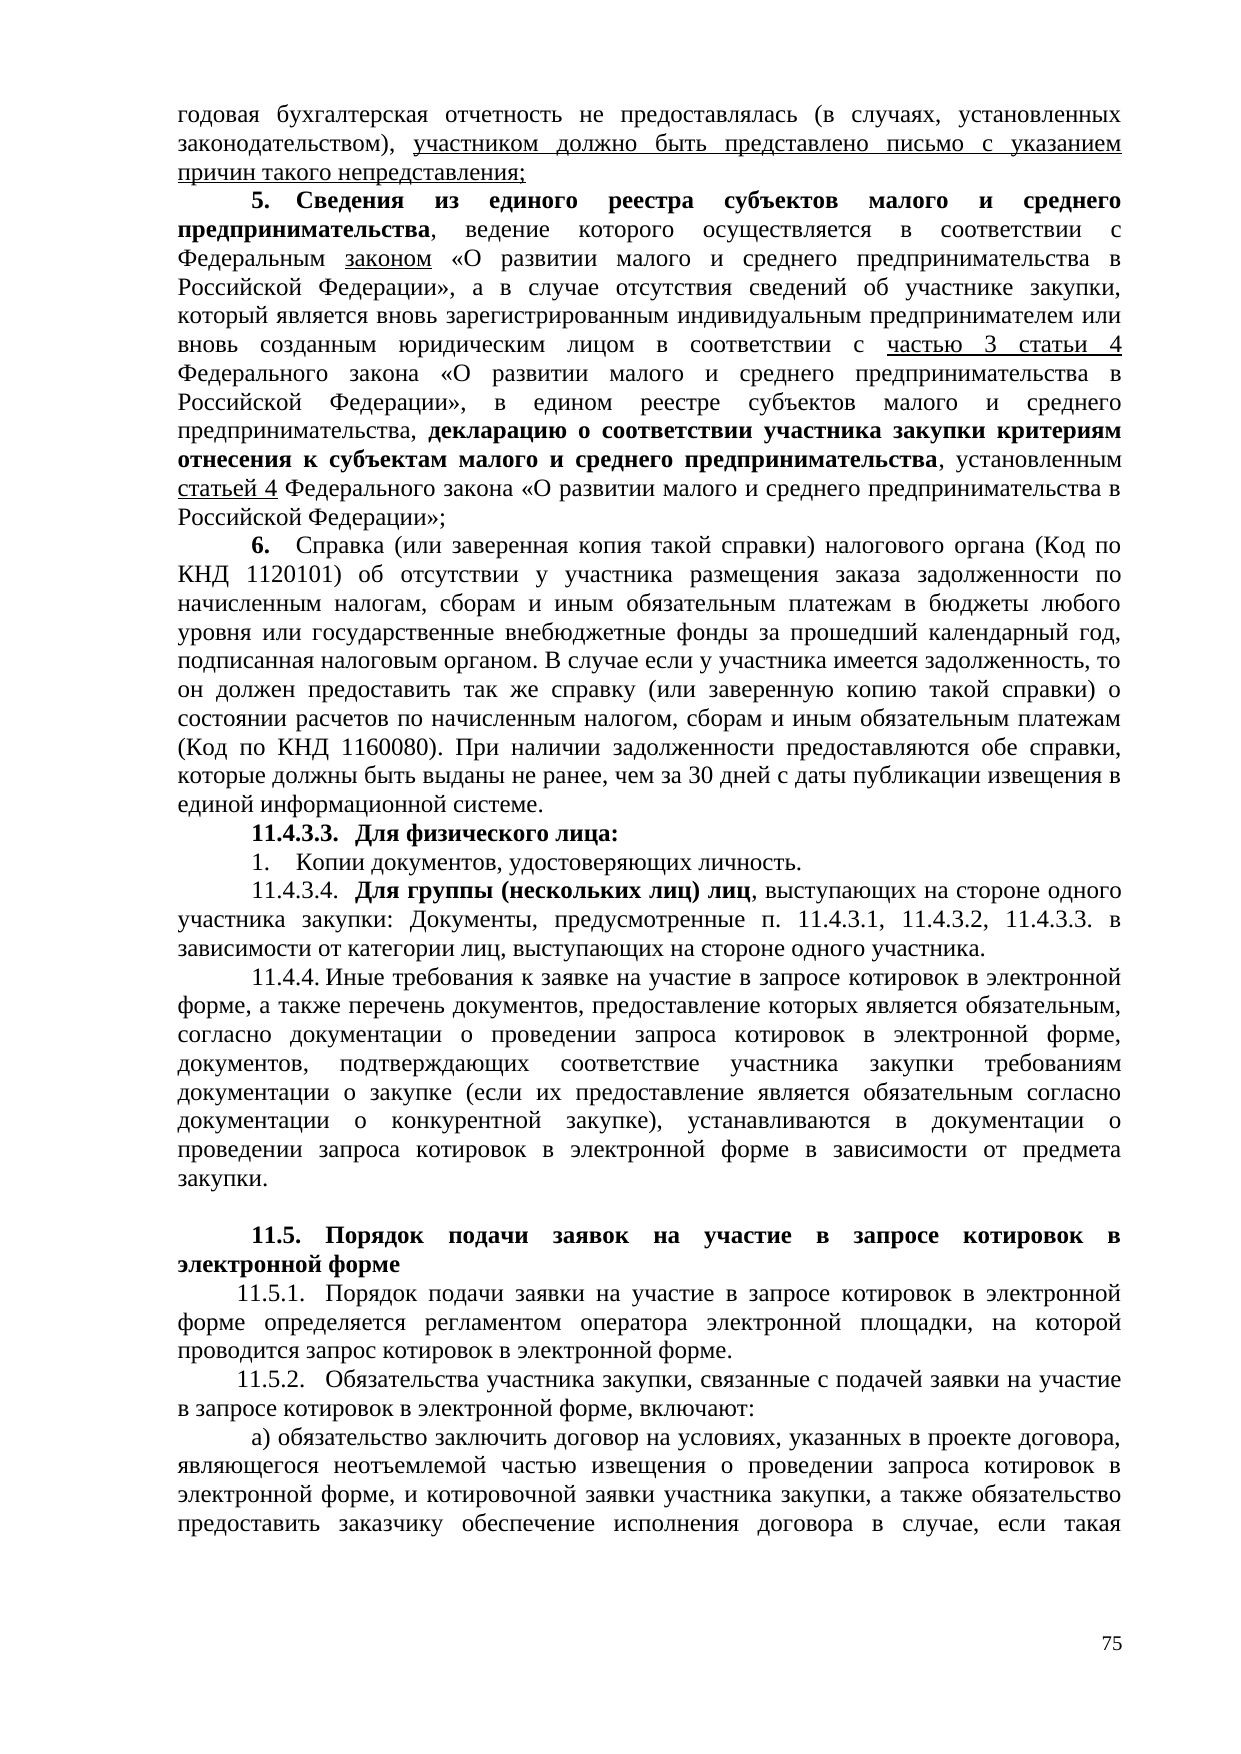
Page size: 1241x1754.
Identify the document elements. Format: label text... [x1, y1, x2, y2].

list Порядок подачи заявок на участие в запросе котировок в электронной форме [177, 1220, 1122, 1278]
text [177, 1422, 1122, 1537]
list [177, 99, 1122, 185]
list Порядок подачи заявки на участие в запросе котировок в электронной форме определяется регламентом оператора электронной площадки, на которой проводится запрос котировок в электронной форме. [177, 1278, 1122, 1364]
list Справка (или заверенная копия такой справки) налогового органа (Код по КНД 1120101) об отсутствии у участника размещения заказа задолженности по начисленным налогам, сборам и иным обязательным платежам в бюджеты любого уровня или государственные внебюджетные фонды за прошедший календарный год, подписанная налоговым органом. В случае если у участника имеется задолженность, то он должен предоставить так же справку (или заверенную копию такой справки) о состоянии расчетов по начисленным налогом, сборам и иным обязательным платежам (Код по КНД 1160080). При наличии задолженности предоставляются обе справки, которые должны быть выданы не ранее, чем за 30 дней с даты публикации извещения в единой информационной системе. [177, 530, 1122, 818]
list Для группы (нескольких лиц) лиц, выступающих на стороне одного участника закупки: Документы, предусмотренные п. 11.4.3.1, 11.4.3.2, 11.4.3.3. в зависимости от категории лиц, выступающих на стороне одного участника. [177, 875, 1122, 962]
list Иные требования к заявке на участие в запросе котировок в электронной форме, а также перечень документов, предоставление которых является обязательным, согласно документации о проведении запроса котировок в электронной форме, документов, подтверждающих соответствие участника закупки требованиям документации о закупке (если их предоставление является обязательным согласно документации о конкурентной закупке), устанавливаются в документации о проведении запроса котировок в электронной форме в зависимости от предмета закупки. [177, 962, 1122, 1192]
list Обязательства участника закупки, связанные с подачей заявки на участие в запросе котировок в электронной форме, включают: [177, 1364, 1122, 1422]
list Сведения из единого реестра субъектов малого и среднего предпринимательства, ведение которого осуществляется в соответствии с Федеральным законом «О развитии малого и среднего предпринимательства в Российской Федерации», а в случае отсутствия сведений об участнике закупки, который является вновь зарегистрированным индивидуальным предпринимателем или вновь созданным юридическим лицом в соответствии с частью 3 статьи 4 Федерального закона «О развитии малого и среднего предпринимательства в Российской Федерации», в едином реестре субъектов малого и среднего предпринимательства, декларацию о соответствии участника закупки критериям отнесения к субъектам малого и среднего предпринимательства, установленным статьей 4 Федерального закона «О развитии малого и среднего предпринимательства в Российской Федерации»; [177, 185, 1122, 530]
list Для физического лица: [177, 818, 1122, 847]
list Копии документов, удостоверяющих личность. [177, 847, 1122, 875]
